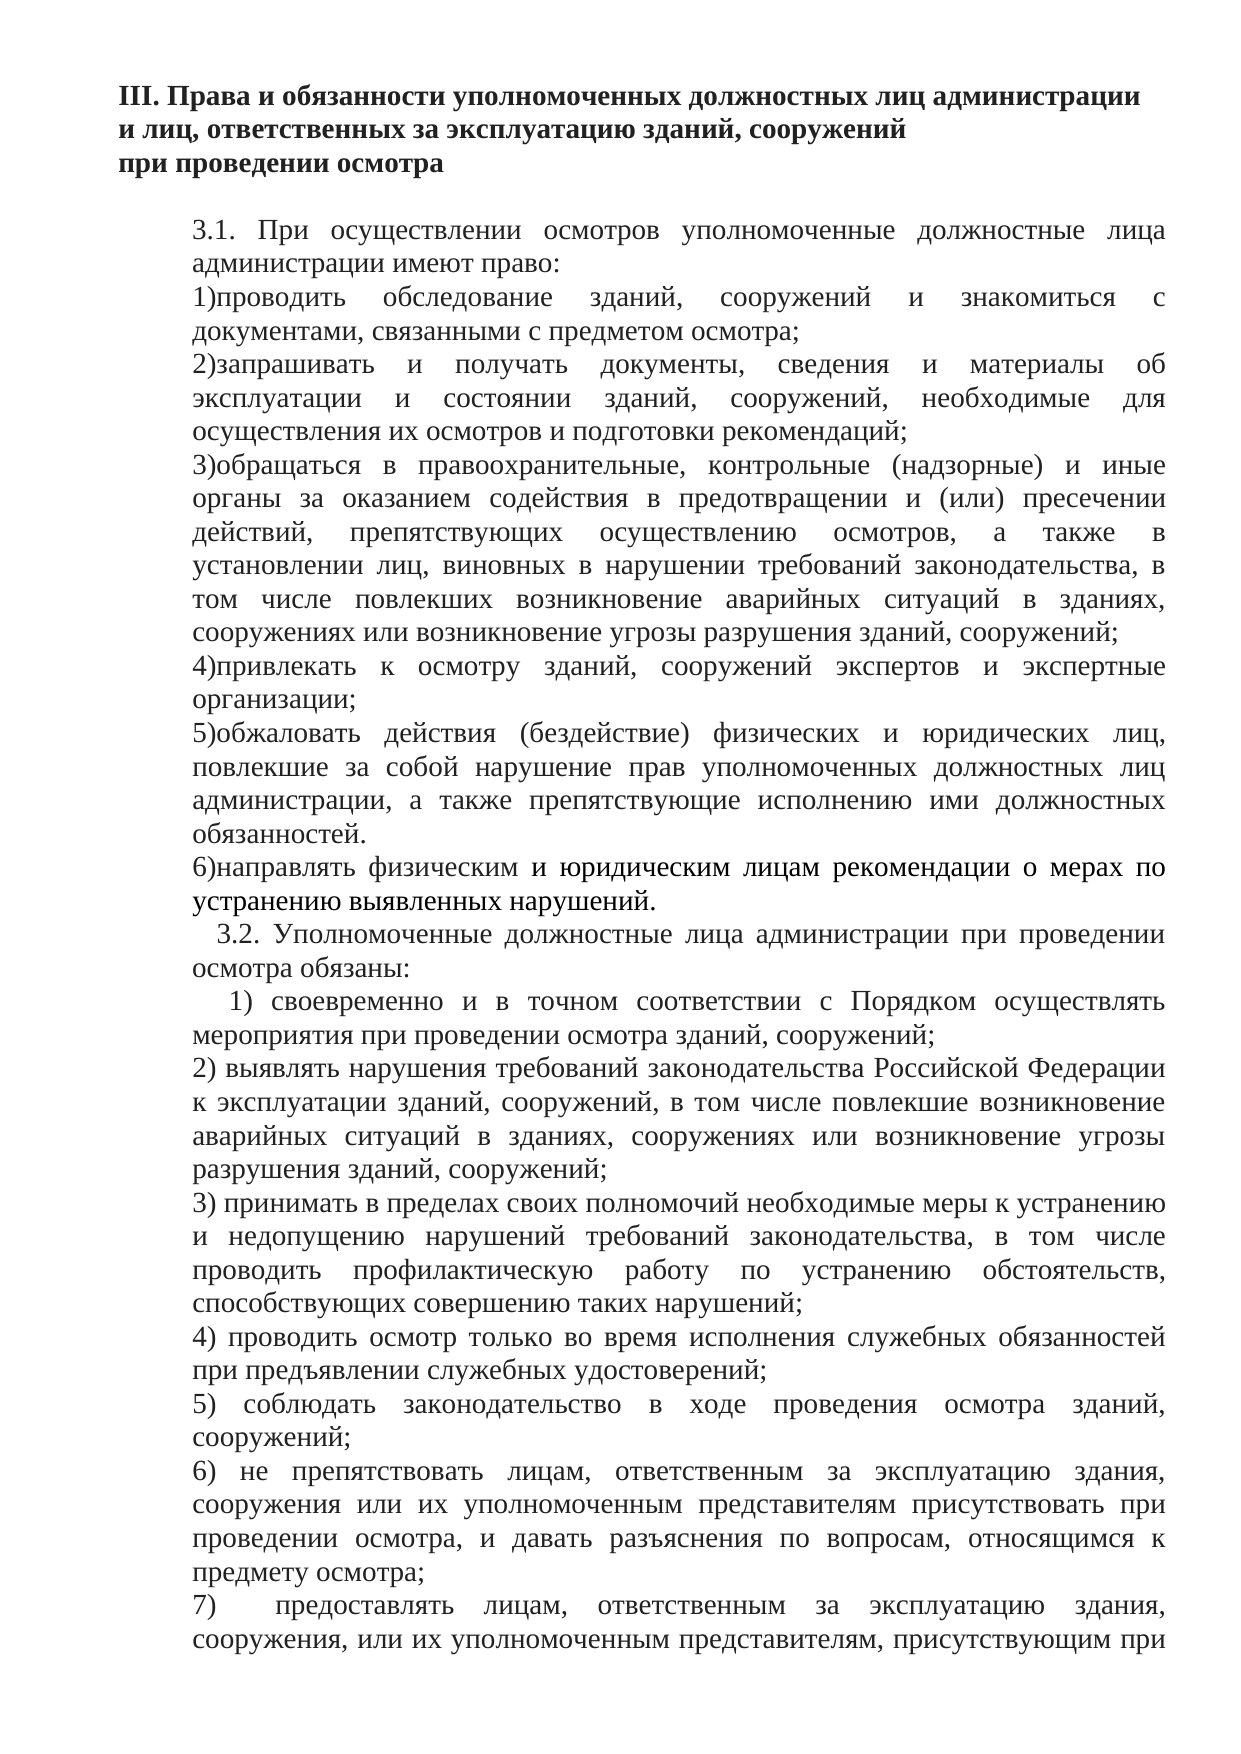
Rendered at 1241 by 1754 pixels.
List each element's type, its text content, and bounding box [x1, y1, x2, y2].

list 6) не препятствовать лицам, ответственным за эксплуатацию здания, сооружения или их уполномоченным представителям присутствовать при проведении осмотра, и давать разъяснения по вопросам, относящимся к предмету осмотра; [192, 1453, 1167, 1587]
list 2)запрашивать и получать документы, сведения и материалы об эксплуатации и состоянии зданий, сооружений, необходимые для осуществления их осмотров и подготовки рекомендаций; [192, 346, 1167, 447]
list 3) принимать в пределах своих полномочий необходимые меры к устранению и недопущению нарушений требований законодательства, в том числе проводить профилактическую работу по устранению обстоятельств, способствующих совершению таких нарушений; [192, 1185, 1167, 1319]
list 4) проводить осмотр только во время исполнения служебных обязанностей при предъявлении служебных удостоверений; [192, 1319, 1167, 1386]
text при проведении осмотра [118, 145, 1167, 178]
list 3)обращаться в правоохранительные, контрольные (надзорные) и иные органы за оказанием содействия в предотвращении и (или) пресечении действий, препятствующих осуществлению осмотров, а также в установлении лиц, виновных в нарушении требований законодательства, в том числе повлекших возникновение аварийных ситуаций в зданиях, сооружениях или возникновение угрозы разрушения зданий, сооружений; [192, 447, 1167, 648]
list 5)обжаловать действия (бездействие) физических и юридических лиц, повлекшие за собой нарушение прав уполномоченных должностных лиц администрации, а также препятствующие исполнению ими должностных обязанностей. [192, 715, 1167, 849]
text и лиц, ответственных за эксплуатацию зданий, сооружений [118, 111, 1167, 145]
list 3.1. При осуществлении осмотров уполномоченные должностные лица администрации имеют право: [192, 212, 1167, 279]
list 4)привлекать к осмотру зданий, сооружений экспертов и экспертные организации; [192, 648, 1167, 715]
list 6)направлять физическим и юридическим лицам рекомендации о мерах по устранению выявленных нарушений. [192, 849, 1167, 916]
list 1) своевременно и в точном соответствии с Порядком осуществлять мероприятия при проведении осмотра зданий, сооружений; [192, 983, 1167, 1051]
list 3.2. Уполномоченные должностные лица администрации при проведении осмотра обязаны: [192, 916, 1167, 983]
text III. Права и обязанности уполномоченных должностных лиц администрации [118, 78, 1167, 111]
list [192, 1587, 1167, 1654]
list 1)проводить обследование зданий, сооружений и знакомиться с документами, связанными с предметом осмотра; [192, 279, 1167, 346]
list 2) выявлять нарушения требований законодательства Российской Федерации к эксплуатации зданий, сооружений, в том числе повлекшие возникновение аварийных ситуаций в зданиях, сооружениях или возникновение угрозы разрушения зданий, сооружений; [192, 1051, 1167, 1185]
list 5) соблюдать законодательство в ходе проведения осмотра зданий, сооружений; [192, 1386, 1167, 1453]
